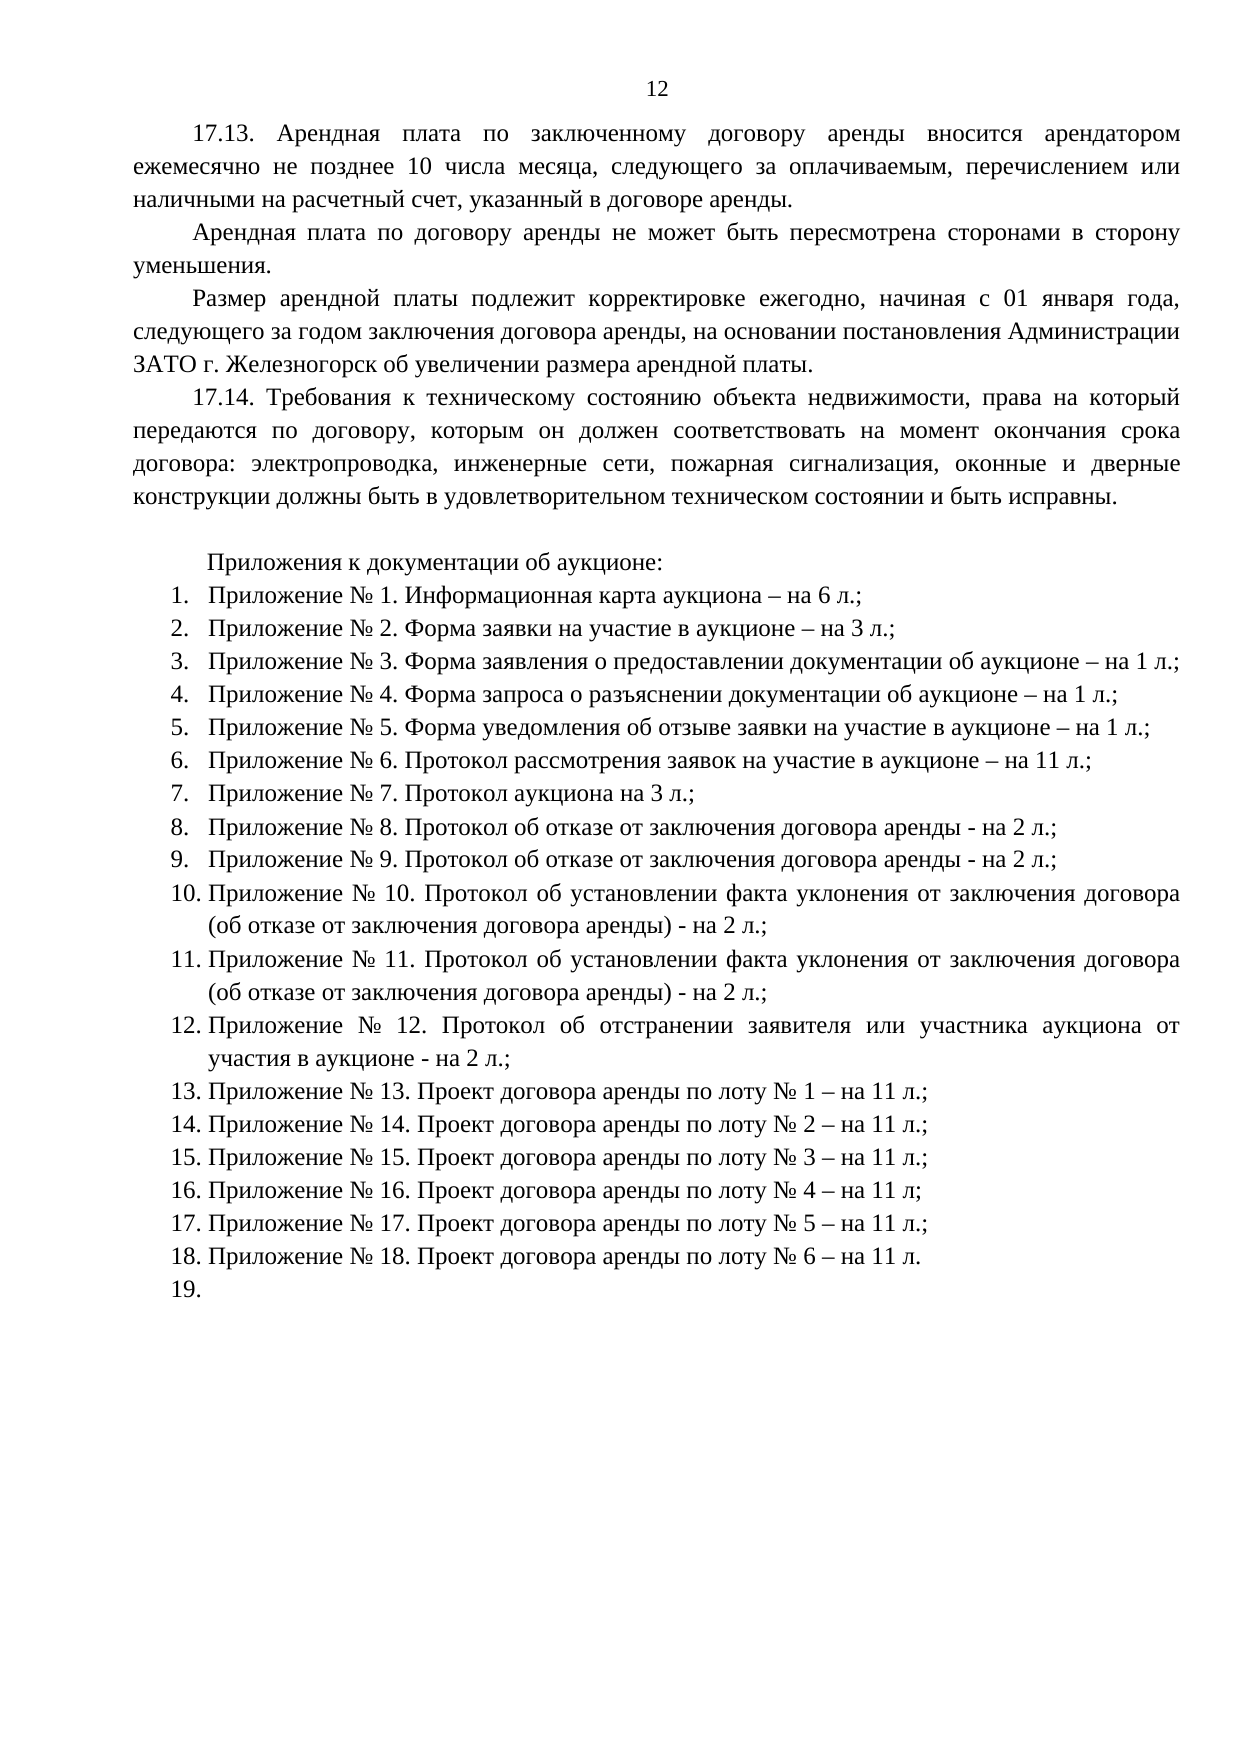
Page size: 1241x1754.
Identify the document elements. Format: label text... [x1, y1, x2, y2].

list Приложение № 10. Протокол об установлении факта уклонения от заключения договора (об отказе от заключения договора аренды) - на 2 л.; [170, 878, 1181, 939]
list Приложение № 14. Проект договора аренды по лоту № 2 – на 11 л.; [170, 1109, 1181, 1137]
list Приложение № 5. Форма уведомления об отзыве заявки на участие в аукционе – на 1 л.; [170, 712, 1181, 741]
list Приложение № 3. Форма заявления о предоставлении документации об аукционе – на 1 л.; [170, 646, 1181, 675]
text Приложения к документации об аукционе: [133, 547, 1181, 576]
list Приложение № 15. Проект договора аренды по лоту № 3 – на 11 л.; [170, 1142, 1181, 1171]
text 17.13. Арендная плата по заключенному договору аренды вносится арендатором ежемесячно не позднее 10 числа месяца, следующего за оплачиваемым, перечислением или наличными на расчетный счет, указанный в договоре аренды. [133, 118, 1181, 213]
list Приложение № 11. Протокол об установлении факта уклонения от заключения договора (об отказе от заключения договора аренды) - на 2 л.; [170, 944, 1181, 1005]
list Приложение № 12. Протокол об отстранении заявителя или участника аукциона от участия в аукционе - на 2 л.; [170, 1010, 1181, 1071]
text Размер арендной платы подлежит корректировке ежегодно, начиная с 01 января года, следующего за годом заключения договора аренды, на основании постановления Администрации ЗАТО г. Железногорск об увеличении размера арендной платы. [133, 283, 1181, 378]
list Приложение № 6. Протокол рассмотрения заявок на участие в аукционе – на 11 л.; [170, 746, 1181, 774]
text 17.14. Требования к техническому состоянию объекта недвижимости, права на который передаются по договору, которым он должен соответствовать на момент окончания срока договора: электропроводка, инженерные сети, пожарная сигнализация, оконные и дверные конструкции должны быть в удовлетворительном техническом состоянии и быть исправны. [133, 382, 1181, 510]
text Арендная плата по договору аренды не может быть пересмотрена сторонами в сторону уменьшения. [133, 217, 1181, 279]
list Приложение № 17. Проект договора аренды по лоту № 5 – на 11 л.; [170, 1208, 1181, 1237]
list Приложение № 7. Протокол аукциона на 3 л.; [170, 778, 1181, 807]
list Приложение № 1. Информационная карта аукциона – на 6 л.; [170, 580, 1181, 609]
list Приложение № 8. Протокол об отказе от заключения договора аренды - на 2 л.; [170, 812, 1181, 840]
list Приложение № 9. Протокол об отказе от заключения договора аренды - на 2 л.; [170, 844, 1181, 873]
list Приложение № 13. Проект договора аренды по лоту № 1 – на 11 л.; [170, 1076, 1181, 1104]
list Приложение № 16. Проект договора аренды по лоту № 4 – на 11 л; [170, 1175, 1181, 1203]
list Приложение № 4. Форма запроса о разъяснении документации об аукционе – на 1 л.; [170, 679, 1181, 708]
list Приложение № 2. Форма заявки на участие в аукционе – на 3 л.; [170, 613, 1181, 642]
list Приложение № 18. Проект договора аренды по лоту № 6 – на 11 л. [170, 1241, 1181, 1269]
